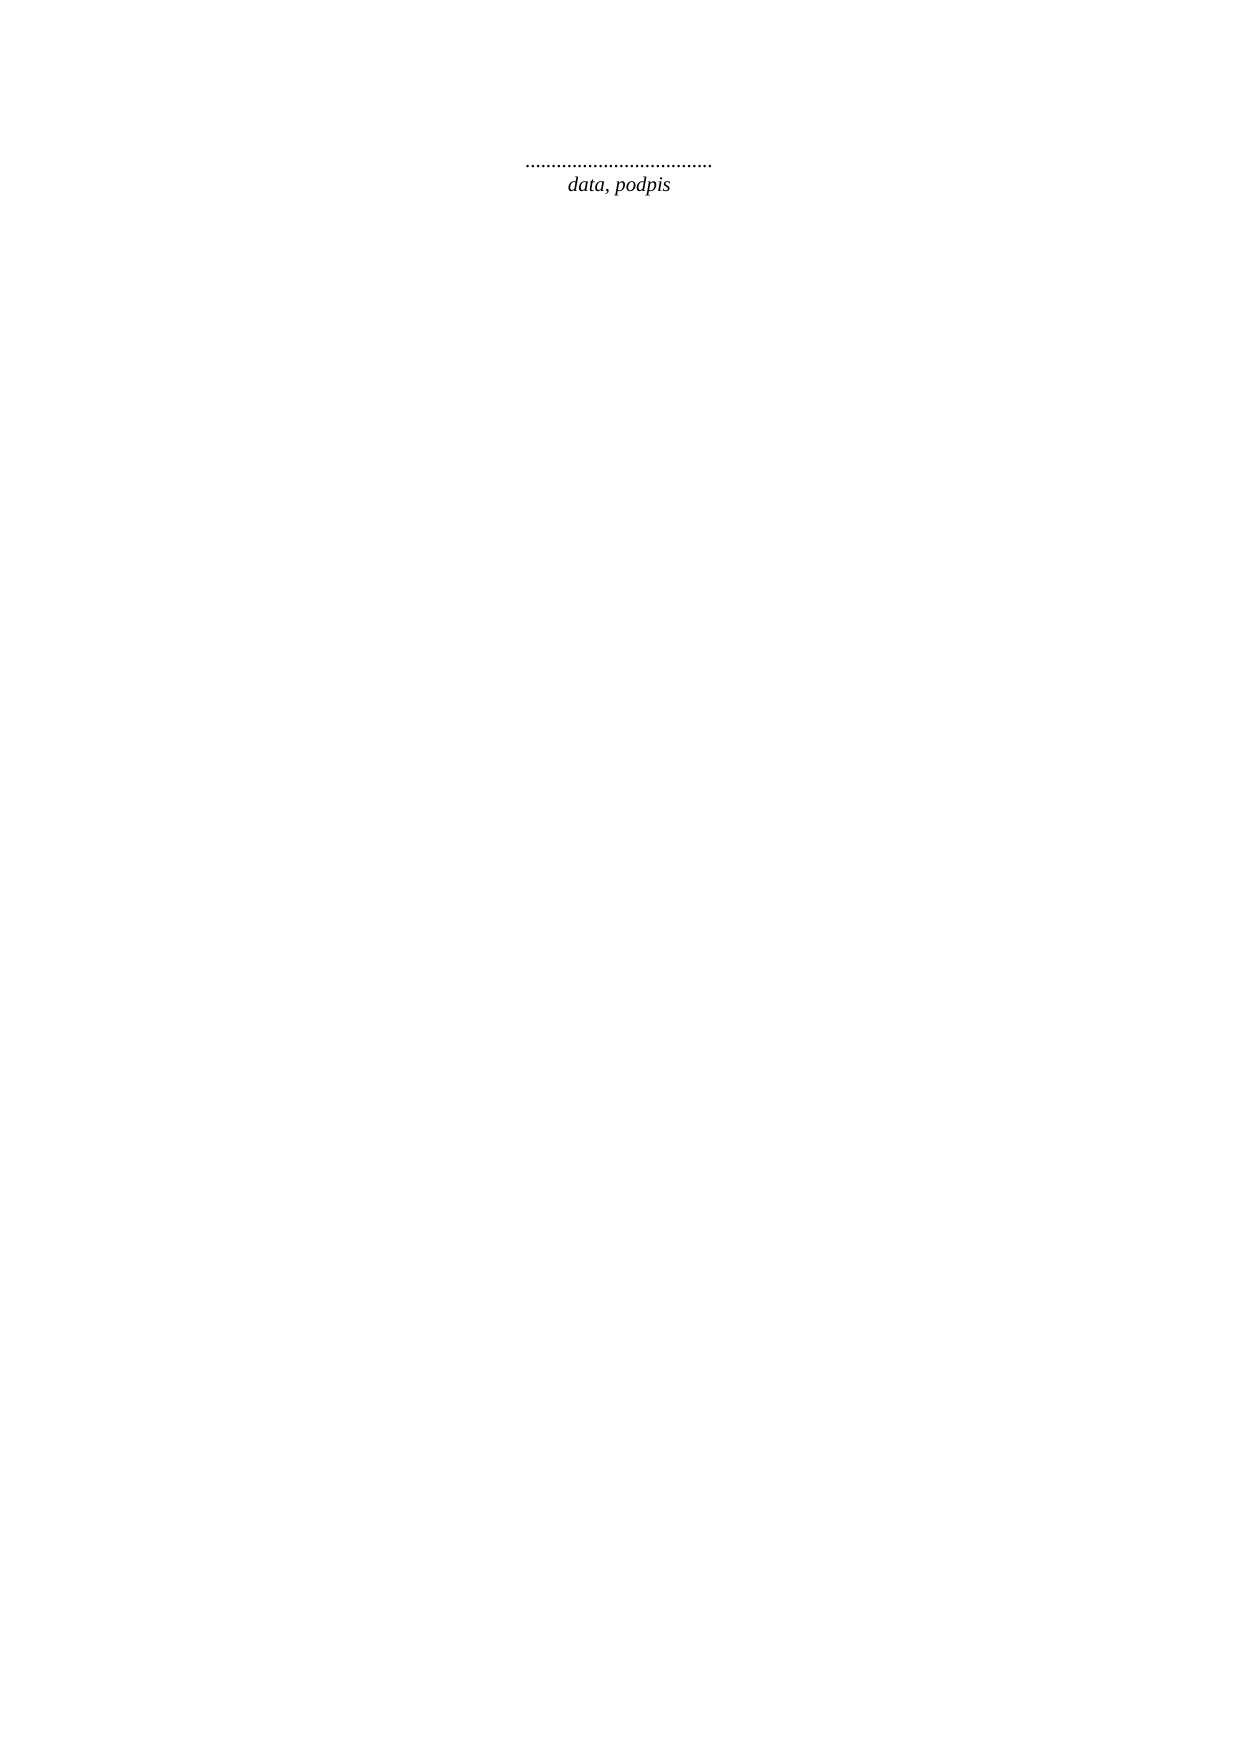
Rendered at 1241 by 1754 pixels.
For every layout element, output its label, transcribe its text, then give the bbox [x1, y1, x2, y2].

text .................................... [148, 148, 1093, 172]
text data, podpis [148, 172, 1093, 196]
